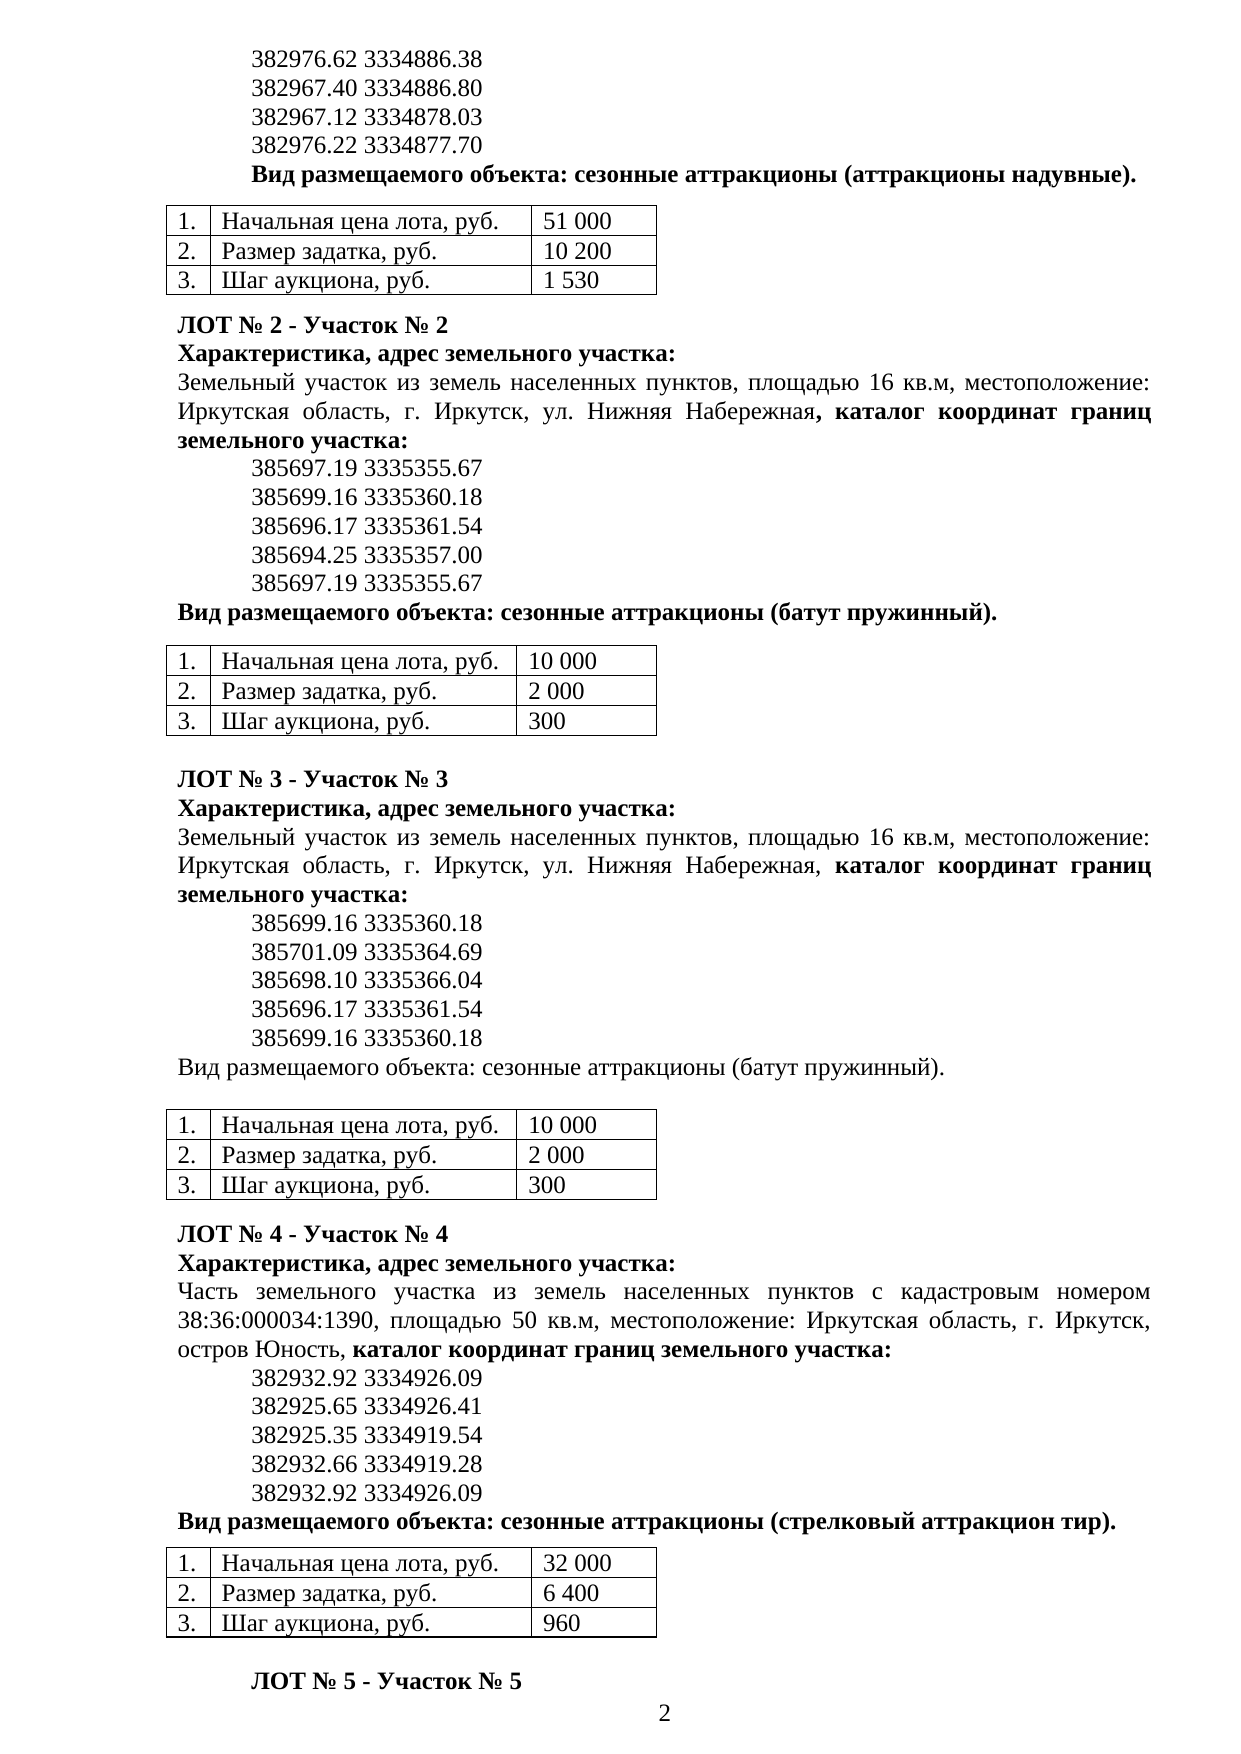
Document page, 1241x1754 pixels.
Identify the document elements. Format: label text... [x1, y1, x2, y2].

text 385698.10 3335366.04 [177, 966, 1152, 994]
text 385699.16 3335360.18 [177, 908, 1152, 937]
text Вид размещаемого объекта: сезонные аттракционы (аттракционы надувные). [177, 159, 1152, 188]
text 385699.16 3335360.18 [177, 482, 1152, 511]
text 382967.40 3334886.80 [177, 73, 1152, 102]
text 385701.09 3335364.69 [177, 937, 1152, 966]
table_cell 3. [167, 266, 210, 294]
table_cell Шаг аукциона, руб. [211, 1170, 516, 1199]
table_header Начальная цена лота, руб. [211, 1548, 531, 1577]
table_header Начальная цена лота, руб. [211, 206, 531, 235]
text 385696.17 3335361.54 [177, 511, 1152, 540]
table_cell Размер задатка, руб. [211, 1140, 516, 1169]
table_header 1. [167, 1110, 210, 1139]
table_cell 2. [167, 1578, 210, 1607]
table_cell Размер задатка, руб. [211, 676, 516, 705]
table_cell 2 000 [517, 1140, 656, 1169]
text 382967.12 3334878.03 [177, 102, 1152, 131]
text Вид размещаемого объекта: сезонные аттракционы (батут пружинный). [177, 597, 1152, 626]
table_header 10 000 [517, 646, 656, 675]
table_cell 300 [517, 706, 656, 734]
text ЛОТ № 3 - Участок № 3 [177, 764, 1152, 793]
table_cell 6 400 [532, 1578, 656, 1607]
text 382925.65 3334926.41 [177, 1391, 1152, 1420]
text 382932.92 3334926.09 [177, 1478, 1152, 1506]
table_cell 2 000 [517, 676, 656, 705]
table_cell 1 530 [532, 266, 656, 294]
table_cell Размер задатка, руб. [211, 236, 531, 264]
text 385697.19 3335355.67 [177, 568, 1152, 597]
text 385699.16 3335360.18 [177, 1023, 1152, 1052]
table_cell Шаг аукциона, руб. [211, 706, 516, 734]
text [177, 131, 1152, 159]
text Характеристика, адрес земельного участка: [177, 793, 1152, 822]
table_cell Шаг аукциона, руб. [211, 1608, 531, 1636]
text 385697.19 3335355.67 [177, 453, 1152, 482]
table_cell 2. [167, 236, 210, 264]
table_cell Размер задатка, руб. [211, 1578, 531, 1607]
text 382932.66 3334919.28 [177, 1449, 1152, 1478]
table_header 51 000 [532, 206, 656, 235]
text Земельный участок из земель населенных пунктов, площадью 16 кв.м, местоположение: Иркутская область, г. Иркутск, ул. Нижняя Набережная, каталог координат границ земельного участка: [177, 822, 1152, 908]
text ЛОТ № 5 - Участок № 5 [177, 1666, 1152, 1695]
table_cell 2. [167, 1140, 210, 1169]
table_header Начальная цена лота, руб. [211, 1110, 516, 1139]
text 385696.17 3335361.54 [177, 994, 1152, 1023]
table_cell 3. [167, 1170, 210, 1199]
table_header 1. [167, 1548, 210, 1577]
table_cell 10 200 [532, 236, 656, 264]
table_header 10 000 [517, 1110, 656, 1139]
text 385694.25 3335357.00 [177, 540, 1152, 568]
text Вид размещаемого объекта: сезонные аттракционы (стрелковый аттракцион тир). [177, 1506, 1152, 1535]
text ЛОТ № 4 - Участок № 4 [177, 1219, 1152, 1248]
table_cell 3. [167, 706, 210, 734]
text 382976.62 3334886.38 [177, 44, 1152, 73]
text Вид размещаемого объекта: сезонные аттракционы (батут пружинный). [177, 1052, 1152, 1081]
table_header 1. [167, 206, 210, 235]
text ЛОТ № 2 - Участок № 2 [177, 310, 1152, 338]
text Характеристика, адрес земельного участка: [177, 338, 1152, 367]
table_cell 300 [517, 1170, 656, 1199]
table_cell 2. [167, 676, 210, 705]
table_cell 960 [532, 1608, 656, 1636]
text Земельный участок из земель населенных пунктов, площадью 16 кв.м, местоположение: Иркутская область, г. Иркутск, ул. Нижняя Набережная, каталог координат границ земельного участка: [177, 367, 1152, 453]
table_header 32 000 [532, 1548, 656, 1577]
table_header 1. [167, 646, 210, 675]
table_header Начальная цена лота, руб. [211, 646, 516, 675]
text Характеристика, адрес земельного участка: [177, 1248, 1152, 1276]
text 382925.35 3334919.54 [177, 1420, 1152, 1449]
table_cell 3. [167, 1608, 210, 1636]
text 382932.92 3334926.09 [177, 1363, 1152, 1391]
table_cell Шаг аукциона, руб. [211, 266, 531, 294]
